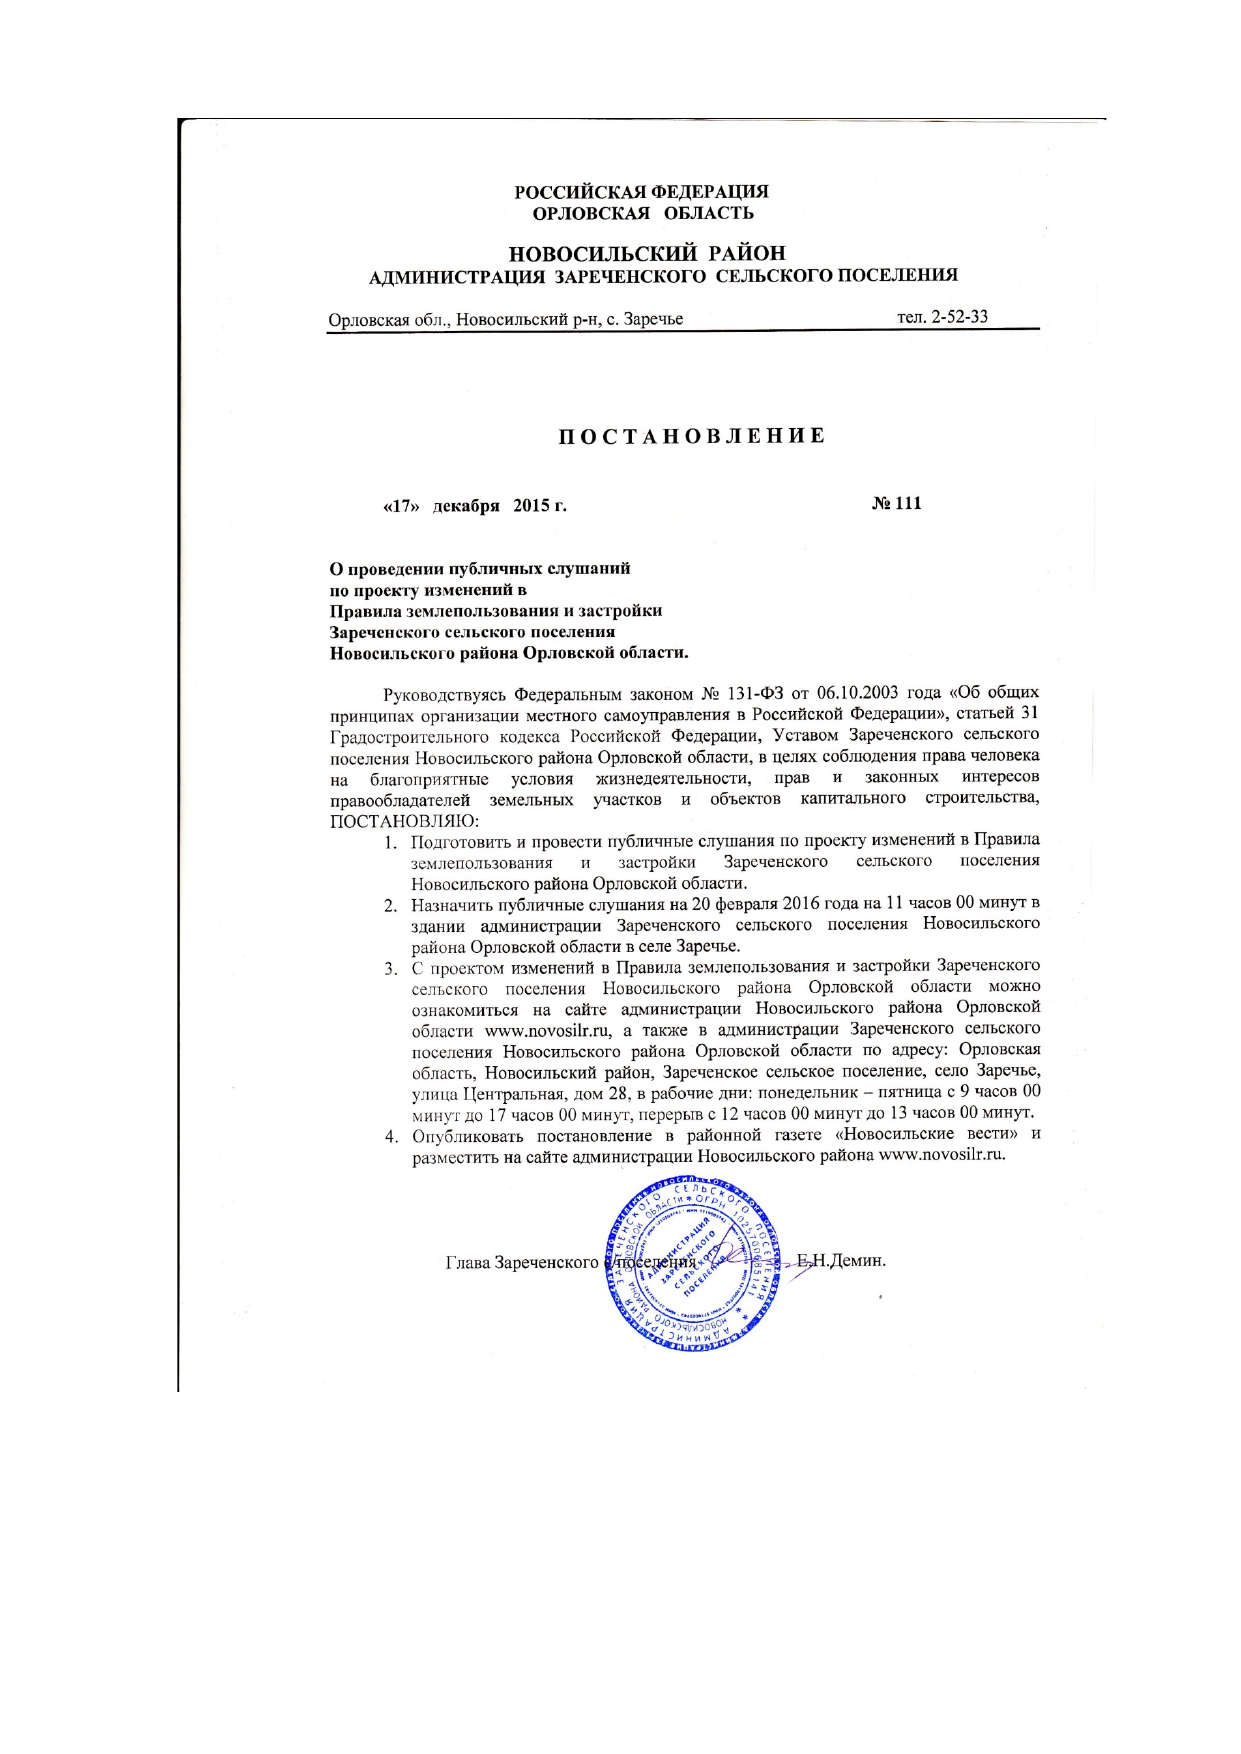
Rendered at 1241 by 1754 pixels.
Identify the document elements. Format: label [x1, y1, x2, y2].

picture [177, 118, 1107, 1392]
